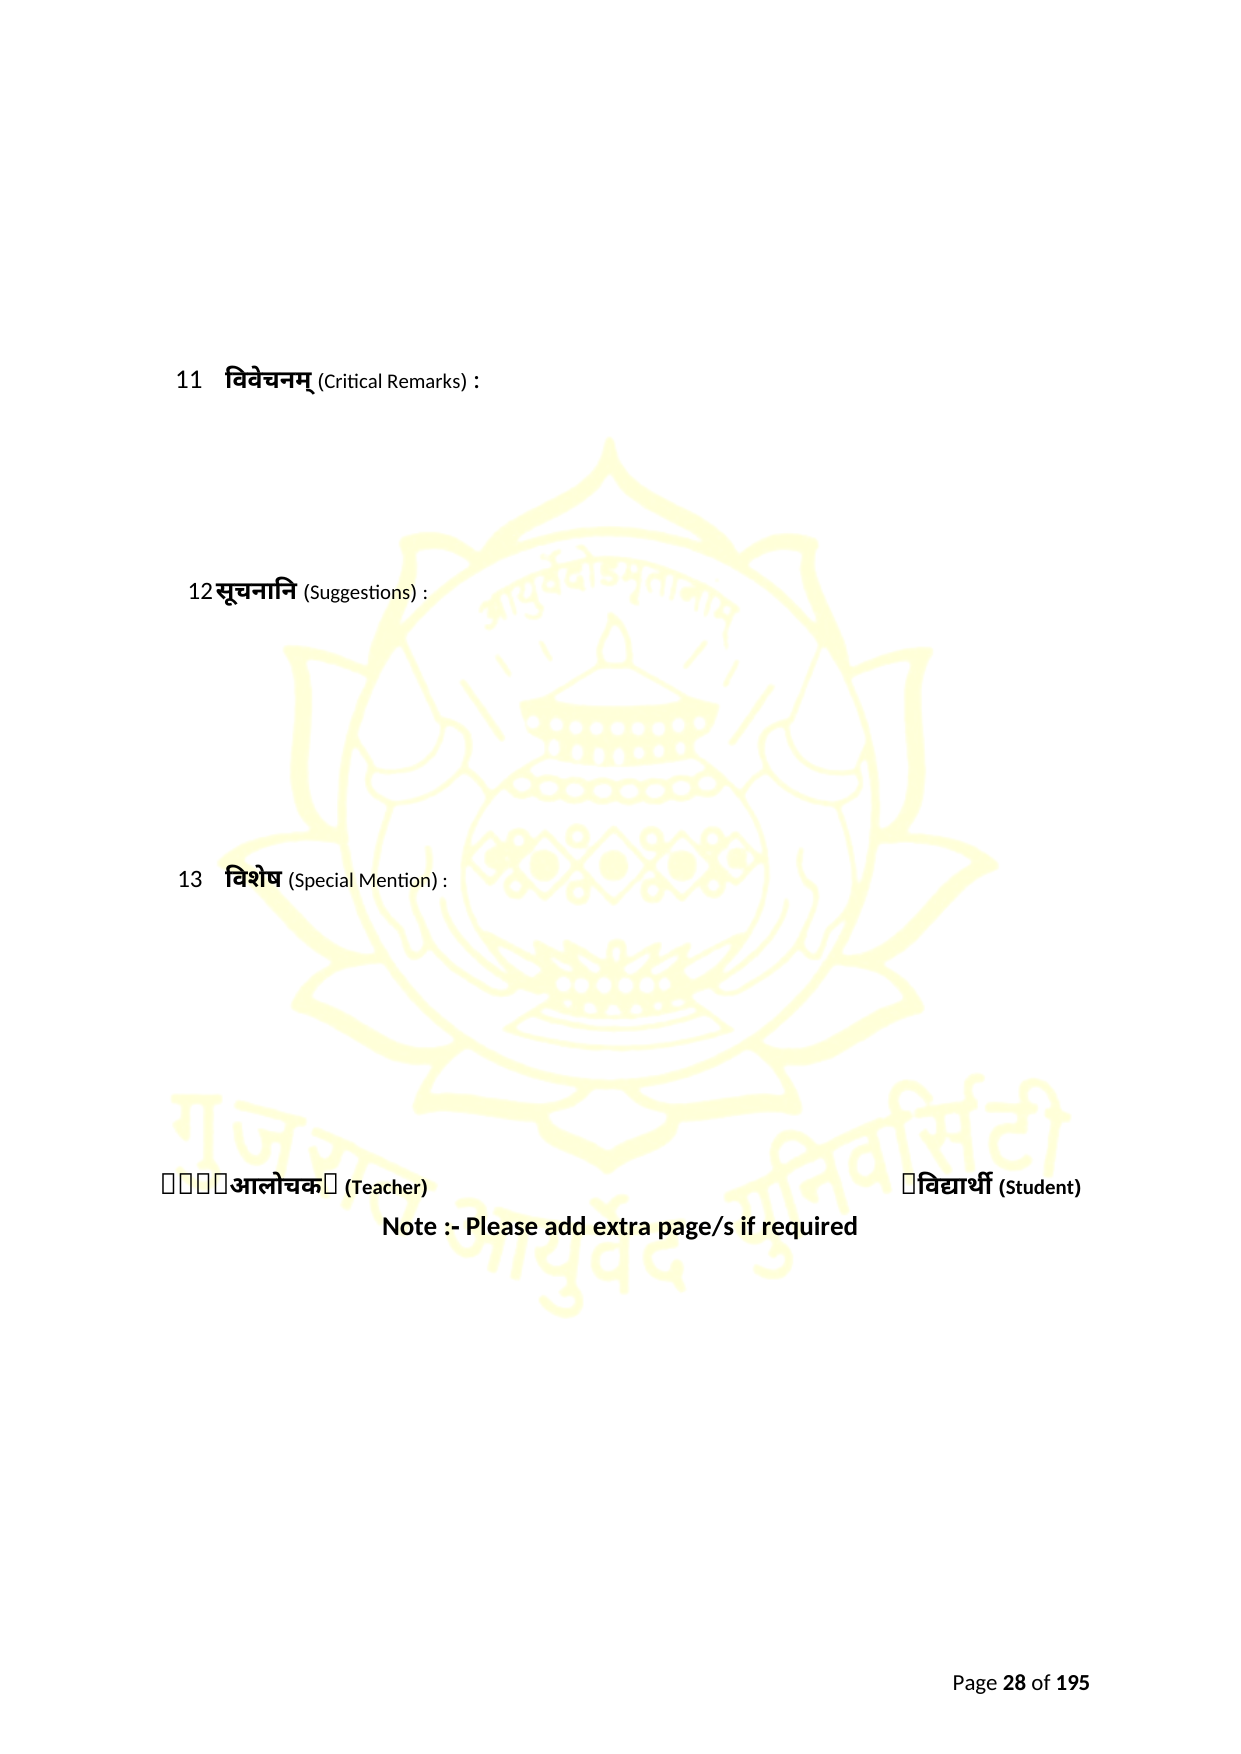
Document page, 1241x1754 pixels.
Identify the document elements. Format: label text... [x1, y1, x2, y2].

list सूचनानि (Suggestions) : [187, 575, 1090, 609]
text 11 विवेचनम् (Critical Remarks) : [159, 362, 1090, 398]
text आलोचक (Teacher) विद्यार्थी (Student) [150, 1163, 1090, 1206]
text 13 विशेष (Special Mention) : [159, 863, 1090, 898]
text Note :- Please add extra page/s if required [150, 1206, 1090, 1243]
